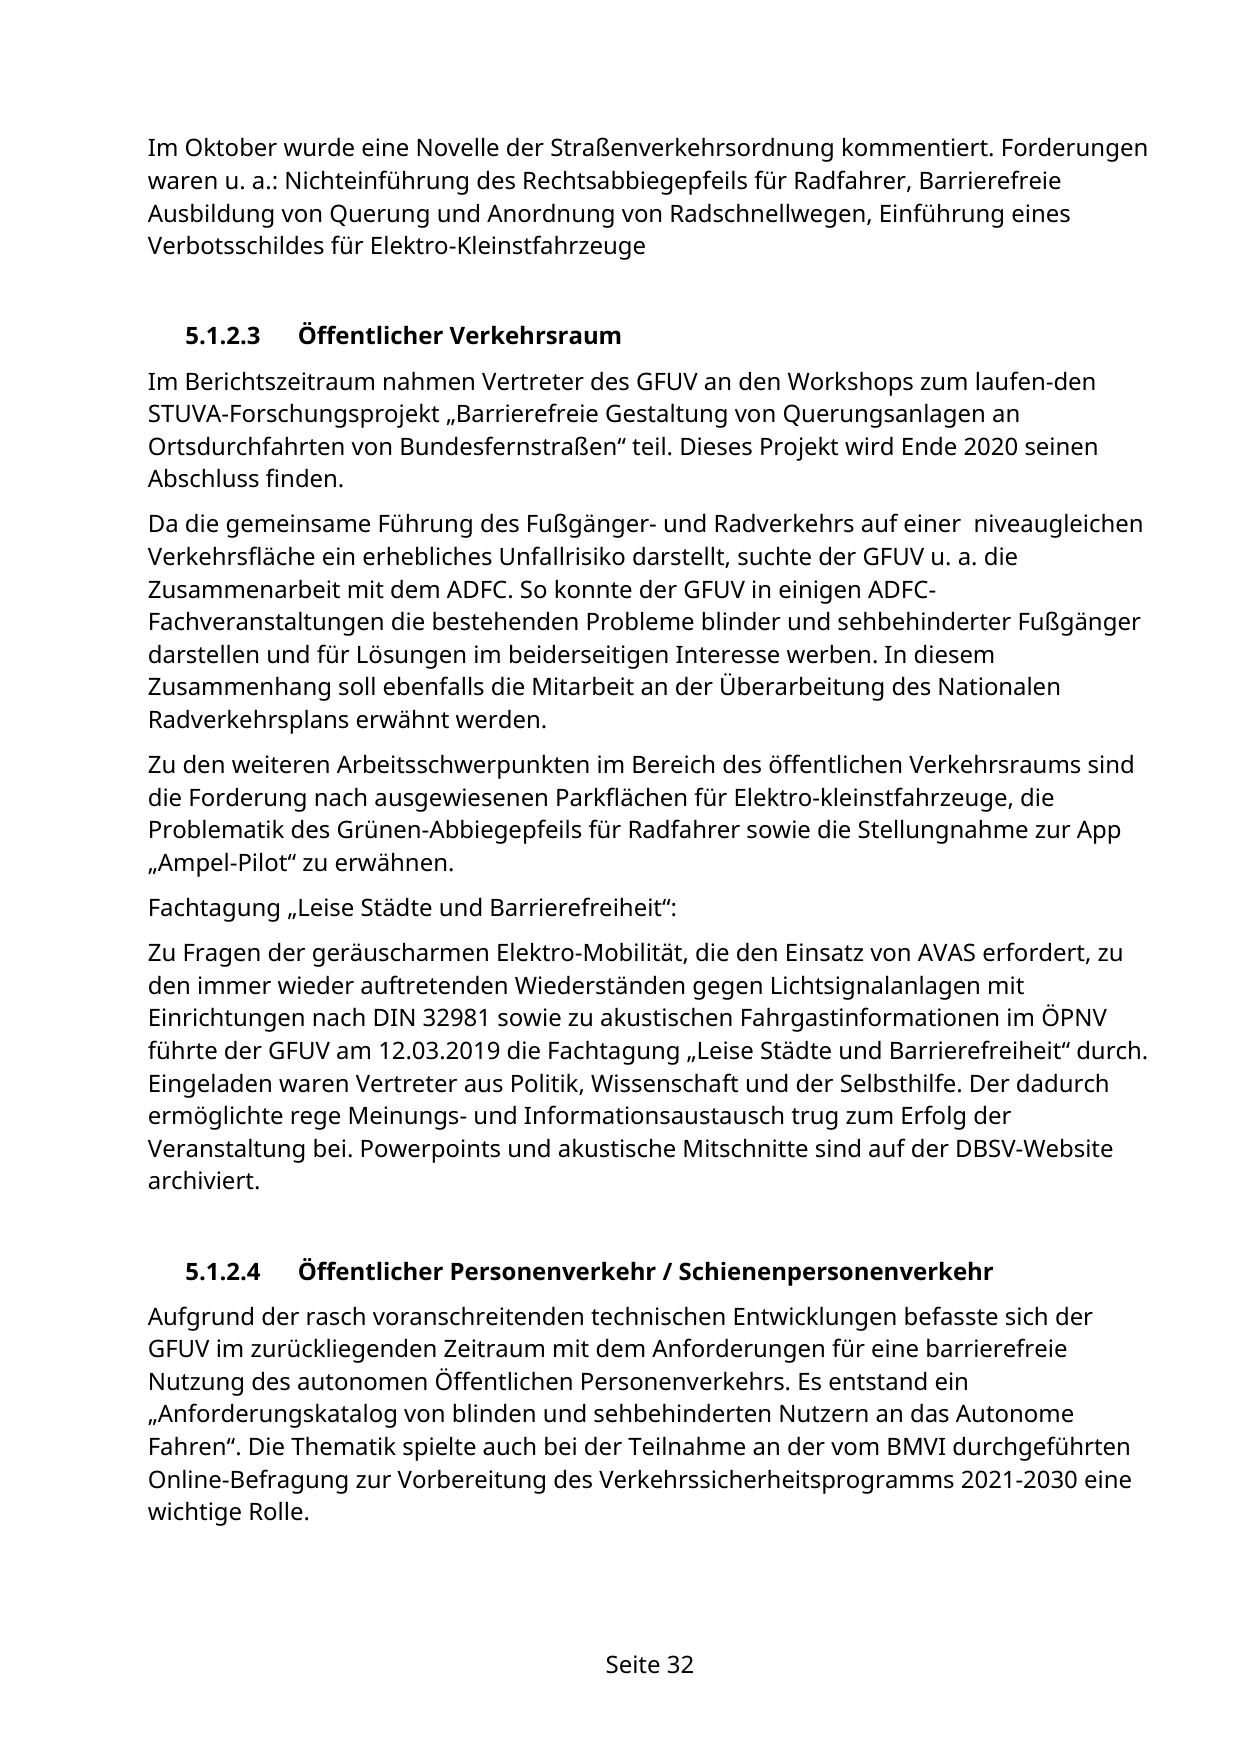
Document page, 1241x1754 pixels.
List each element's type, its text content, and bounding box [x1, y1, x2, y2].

text Im Berichtszeitraum nahmen Vertreter des GFUV an den Workshops zum laufen-den STUVA-Forschungsprojekt „Barrierefreie Gestaltung von Querungsanlagen an Ortsdurchfahrten von Bundesfernstraßen“ teil. Dieses Projekt wird Ende 2020 seinen Abschluss finden. [148, 364, 1152, 495]
subtitle Öffentlicher Verkehrsraum [185, 319, 1152, 352]
text Im Oktober wurde eine Novelle der Straßenverkehrsordnung kommentiert. Forderungen waren u. a.: Nichteinführung des Rechtsabbiegepfeils für Radfahrer, Barrierefreie Ausbildung von Querung und Anordnung von Radschnellwegen, Einführung eines Verbotsschildes für Elektro-Kleinstfahrzeuge [148, 131, 1152, 262]
text Zu Fragen der geräuscharmen Elektro-Mobilität, die den Einsatz von AVAS erfordert, zu den immer wieder auftretenden Wiederständen gegen Lichtsignalanlagen mit Einrichtungen nach DIN 32981 sowie zu akustischen Fahrgastinformationen im ÖPNV führte der GFUV am 12.03.2019 die Fachtagung „Leise Städte und Barrierefreiheit“ durch. Eingeladen waren Vertreter aus Politik, Wissenschaft und der Selbsthilfe. Der dadurch ermöglichte rege Meinungs- und Informationsaustausch trug zum Erfolg der Veranstaltung bei. Powerpoints und akustische Mitschnitte sind auf der DBSV-Website archiviert. [148, 936, 1152, 1197]
subtitle Öffentlicher Personenverkehr / Schienenpersonenverkehr [185, 1254, 1152, 1287]
text Aufgrund der rasch voranschreitenden technischen Entwicklungen befasste sich der GFUV im zurückliegenden Zeitraum mit dem Anforderungen für eine barrierefreie Nutzung des autonomen Öffentlichen Personenverkehrs. Es entstand ein „Anforderungskatalog von blinden und sehbehinderten Nutzern an das Autonome Fahren“. Die Thematik spielte auch bei der Teilnahme an der vom BMVI durchgeführten Online-Befragung zur Vorbereitung des Verkehrssicherheitsprogramms 2021-2030 eine wichtige Rolle. [148, 1299, 1152, 1528]
text Da die gemeinsame Führung des Fußgänger- und Radverkehrs auf einer niveaugleichen Verkehrsfläche ein erhebliches Unfallrisiko darstellt, suchte der GFUV u. a. die Zusammenarbeit mit dem ADFC. So konnte der GFUV in einigen ADFC-Fachveranstaltungen die bestehenden Probleme blinder und sehbehinderter Fußgänger darstellen und für Lösungen im beiderseitigen Interesse werben. In diesem Zusammenhang soll ebenfalls die Mitarbeit an der Überarbeitung des Nationalen Radverkehrsplans erwähnt werden. [148, 507, 1152, 735]
text Zu den weiteren Arbeitsschwerpunkten im Bereich des öffentlichen Verkehrsraums sind die Forderung nach ausgewiesenen Parkflächen für Elektro-kleinstfahrzeuge, die Problematik des Grünen-Abbiegepfeils für Radfahrer sowie die Stellungnahme zur App „Ampel-Pilot“ zu erwähnen. [148, 748, 1152, 878]
text Fachtagung „Leise Städte und Barrierefreiheit“: [148, 891, 1152, 923]
